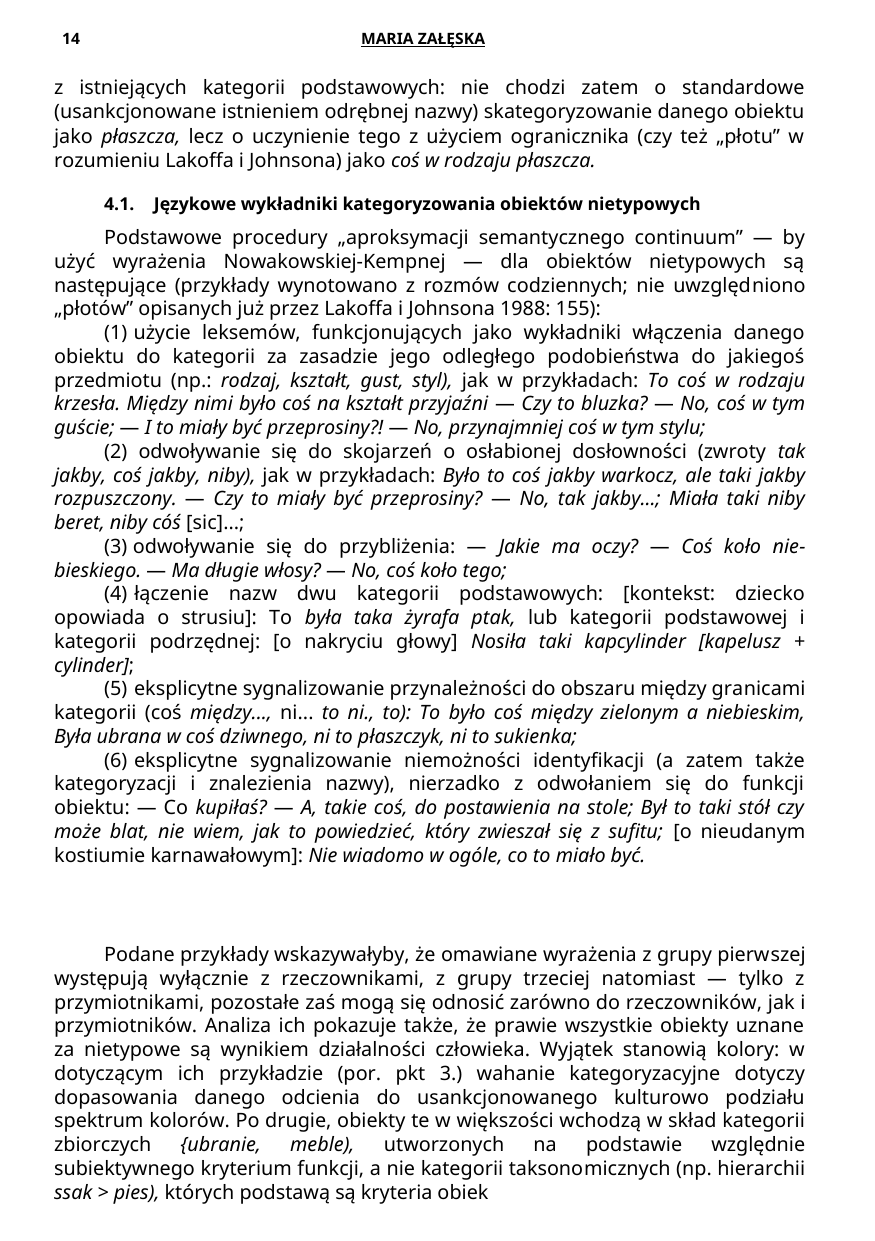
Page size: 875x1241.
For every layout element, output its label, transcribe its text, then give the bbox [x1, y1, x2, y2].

text Podane przykłady wskazywałyby, że omawiane wyrażenia z grupy pierwszej występują wyłącznie z rzeczownikami, z grupy trzeciej natomiast — tylko z przymiotnikami, pozostałe zaś mogą się odnosić zarówno do rzeczowników, jak i przymiotników. Analiza ich pokazuje także, że prawie wszystkie obiekty uznane za nietypowe są wynikiem działalności człowieka. Wyjątek stanowią kolory: w dotyczącym ich przykładzie (por. pkt 3.) wahanie kategoryzacyjne dotyczy dopasowania danego odcienia do usankcjonowanego kulturowo podziału spektrum kolorów. Po drugie, obiekty te w większości wchodzą w skład kategorii zbiorczych {ubranie, meble), utworzonych na podstawie względnie subiektywnego kryterium funkcji, a nie kategorii taksonomicznych (np. hierarchii ssak > pies), których podstawą są kryteria obiek [54, 943, 805, 1204]
list Językowe wykładniki kategoryzowania obiektów nietypowych [54, 196, 805, 214]
text MARIA ZAŁĘSKA [361, 32, 485, 46]
list eksplicytne sygnalizowanie przynależności do obszaru między granicami kategorii (coś między..., ni... to ni., to): To było coś między zielonym a niebieskim, Była ubrana w coś dziwnego, ni to płaszczyk, ni to sukienka; [54, 677, 805, 748]
list odwoływanie się do skojarzeń o osłabionej dosłowności (zwroty tak jakby, coś jakby, niby), jak w przykładach: Było to coś jakby warkocz, ale taki jakby rozpuszczony. — Czy to miały być przeprosiny? — No, tak jakby...; Miała taki niby beret, niby cóś [sic]...; [54, 439, 805, 534]
text Podstawowe procedury „aproksymacji semantycznego continuum” — by użyć wyrażenia Nowakowskiej-Kempnej — dla obiektów nietypowych są następujące (przykłady wynotowano z rozmów codziennych; nie uwzględniono „płotów” opisanych już przez Lakoffa i Johnsona 1988: 155): [54, 226, 805, 321]
list odwoływanie się do przybliżenia: — Jakie ma oczy? — Coś koło niebieskiego. — Ma długie włosy? — No, coś koło tego; [54, 534, 805, 582]
text 14 [62, 32, 80, 47]
list eksplicytne sygnalizowanie niemożności identyfikacji (a zatem także kategoryzacji i znalezienia nazwy), nierzadko z odwołaniem się do funkcji obiektu: — Co kupiłaś? — A, takie coś, do postawienia na stole; Był to taki stół czy może blat, nie wiem, jak to powiedzieć, który zwieszał się z sufitu; [o nieudanym kostiumie karnawałowym]: Nie wiadomo w ogóle, co to miało być. [54, 748, 805, 867]
text z istniejących kategorii podstawowych: nie chodzi zatem o standardowe (usankcjonowane istnieniem odrębnej nazwy) skategoryzowanie danego obiektu jako płaszcza, lecz o uczynienie tego z użyciem ogranicznika (czy też „płotu” w rozumieniu Lakoffa i Johnsona) jako coś w rodzaju płaszcza. [54, 75, 805, 172]
list łączenie nazw dwu kategorii podstawowych: [kontekst: dziecko opowiada o strusiu]: To była taka żyrafa ptak, lub kategorii podstawowej i kategorii podrzędnej: [o nakryciu głowy] Nosiła taki kapcylinder [kapelusz + cylinder]; [54, 582, 805, 677]
list użycie leksemów, funkcjonujących jako wykładniki włączenia danego obiektu do kategorii za zasadzie jego odległego podobieństwa do jakiegoś przedmiotu (np.: rodzaj, kształt, gust, styl), jak w przykładach: To coś w rodzaju krzesła. Między nimi było coś na kształt przyjaźni — Czy to bluzka? — No, coś w tym guście; — I to miały być przeprosiny?! — No, przynajmniej coś w tym stylu; [54, 321, 805, 439]
